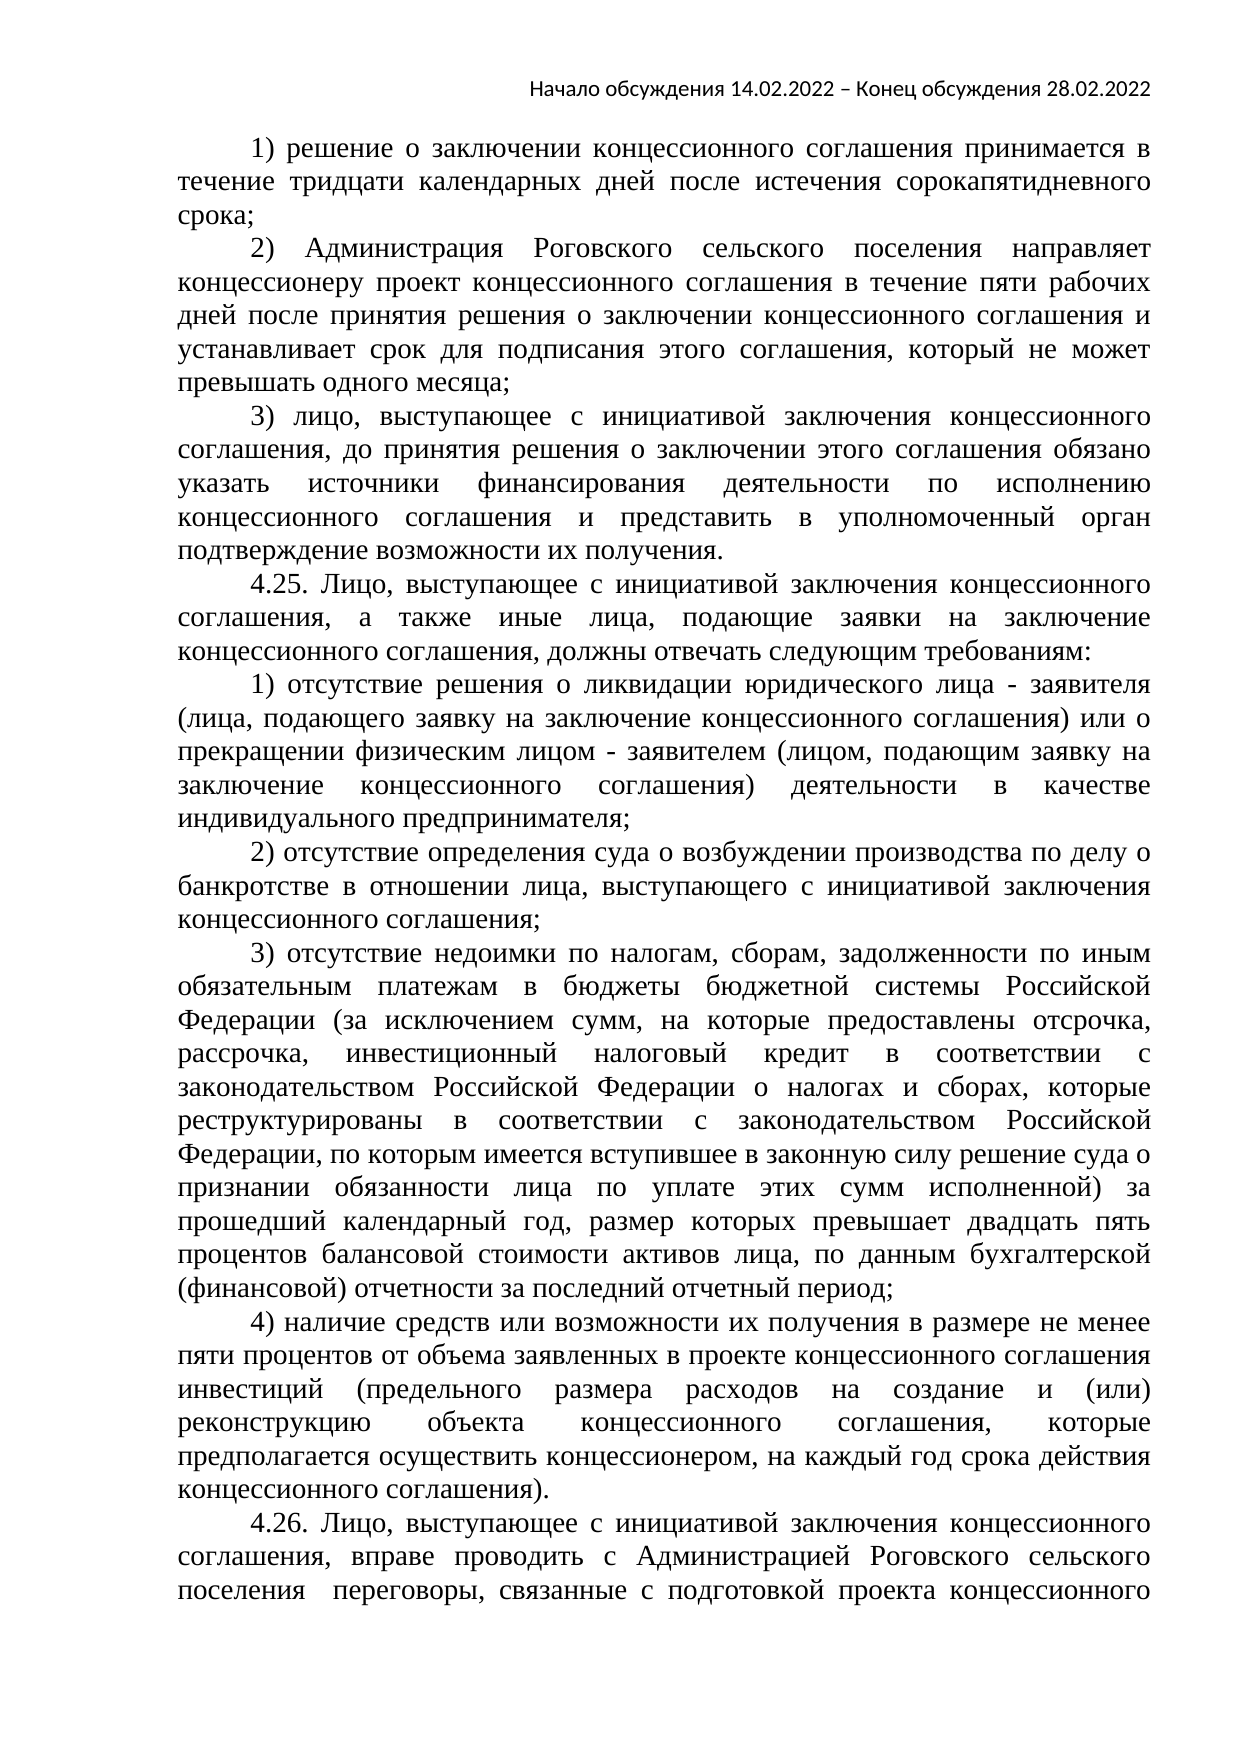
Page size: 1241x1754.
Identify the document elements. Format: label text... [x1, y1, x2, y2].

text 4) наличие средств или возможности их получения в размере не менее пяти процентов от объема заявленных в проекте концессионного соглашения инвестиций (предельного размера расходов на создание и (или) реконструкцию объекта концессионного соглашения, которые предполагается осуществить концессионером, на каждый год срока действия концессионного соглашения). [177, 1304, 1152, 1505]
text 3) отсутствие недоимки по налогам, сборам, задолженности по иным обязательным платежам в бюджеты бюджетной системы Российской Федерации (за исключением сумм, на которые предоставлены отсрочка, рассрочка, инвестиционный налоговый кредит в соответствии с законодательством Российской Федерации о налогах и сборах, которые реструктурированы в соответствии с законодательством Российской Федерации, по которым имеется вступившее в законную силу решение суда о признании обязанности лица по уплате этих сумм исполненной) за прошедший календарный год, размер которых превышает двадцать пять процентов балансовой стоимости активов лица, по данным бухгалтерской (финансовой) отчетности за последний отчетный период; [177, 935, 1152, 1304]
text 3) лицо, выступающее с инициативой заключения концессионного соглашения, до принятия решения о заключении этого соглашения обязано указать источники финансирования деятельности по исполнению концессионного соглашения и представить в уполномоченный орган подтверждение возможности их получения. [177, 398, 1152, 566]
text 2) Администрация Роговского сельского поселения направляет концессионеру проект концессионного соглашения в течение пяти рабочих дней после принятия решения о заключении концессионного соглашения и устанавливает срок для подписания этого соглашения, который не может превышать одного месяца; [177, 230, 1152, 398]
text 1) решение о заключении концессионного соглашения принимается в течение тридцати календарных дней после истечения сорокапятидневного срока; [177, 130, 1152, 230]
text 1) отсутствие решения о ликвидации юридического лица - заявителя (лица, подающего заявку на заключение концессионного соглашения) или о прекращении физическим лицом - заявителем (лицом, подающим заявку на заключение концессионного соглашения) деятельности в качестве индивидуального предпринимателя; [177, 666, 1152, 834]
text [177, 1505, 1152, 1606]
text 2) отсутствие определения суда о возбуждении производства по делу о банкротстве в отношении лица, выступающего с инициативой заключения концессионного соглашения; [177, 834, 1152, 935]
text 4.25. Лицо, выступающее с инициативой заключения концессионного соглашения, а также иные лица, подающие заявки на заключение концессионного соглашения, должны отвечать следующим требованиям: [177, 566, 1152, 666]
